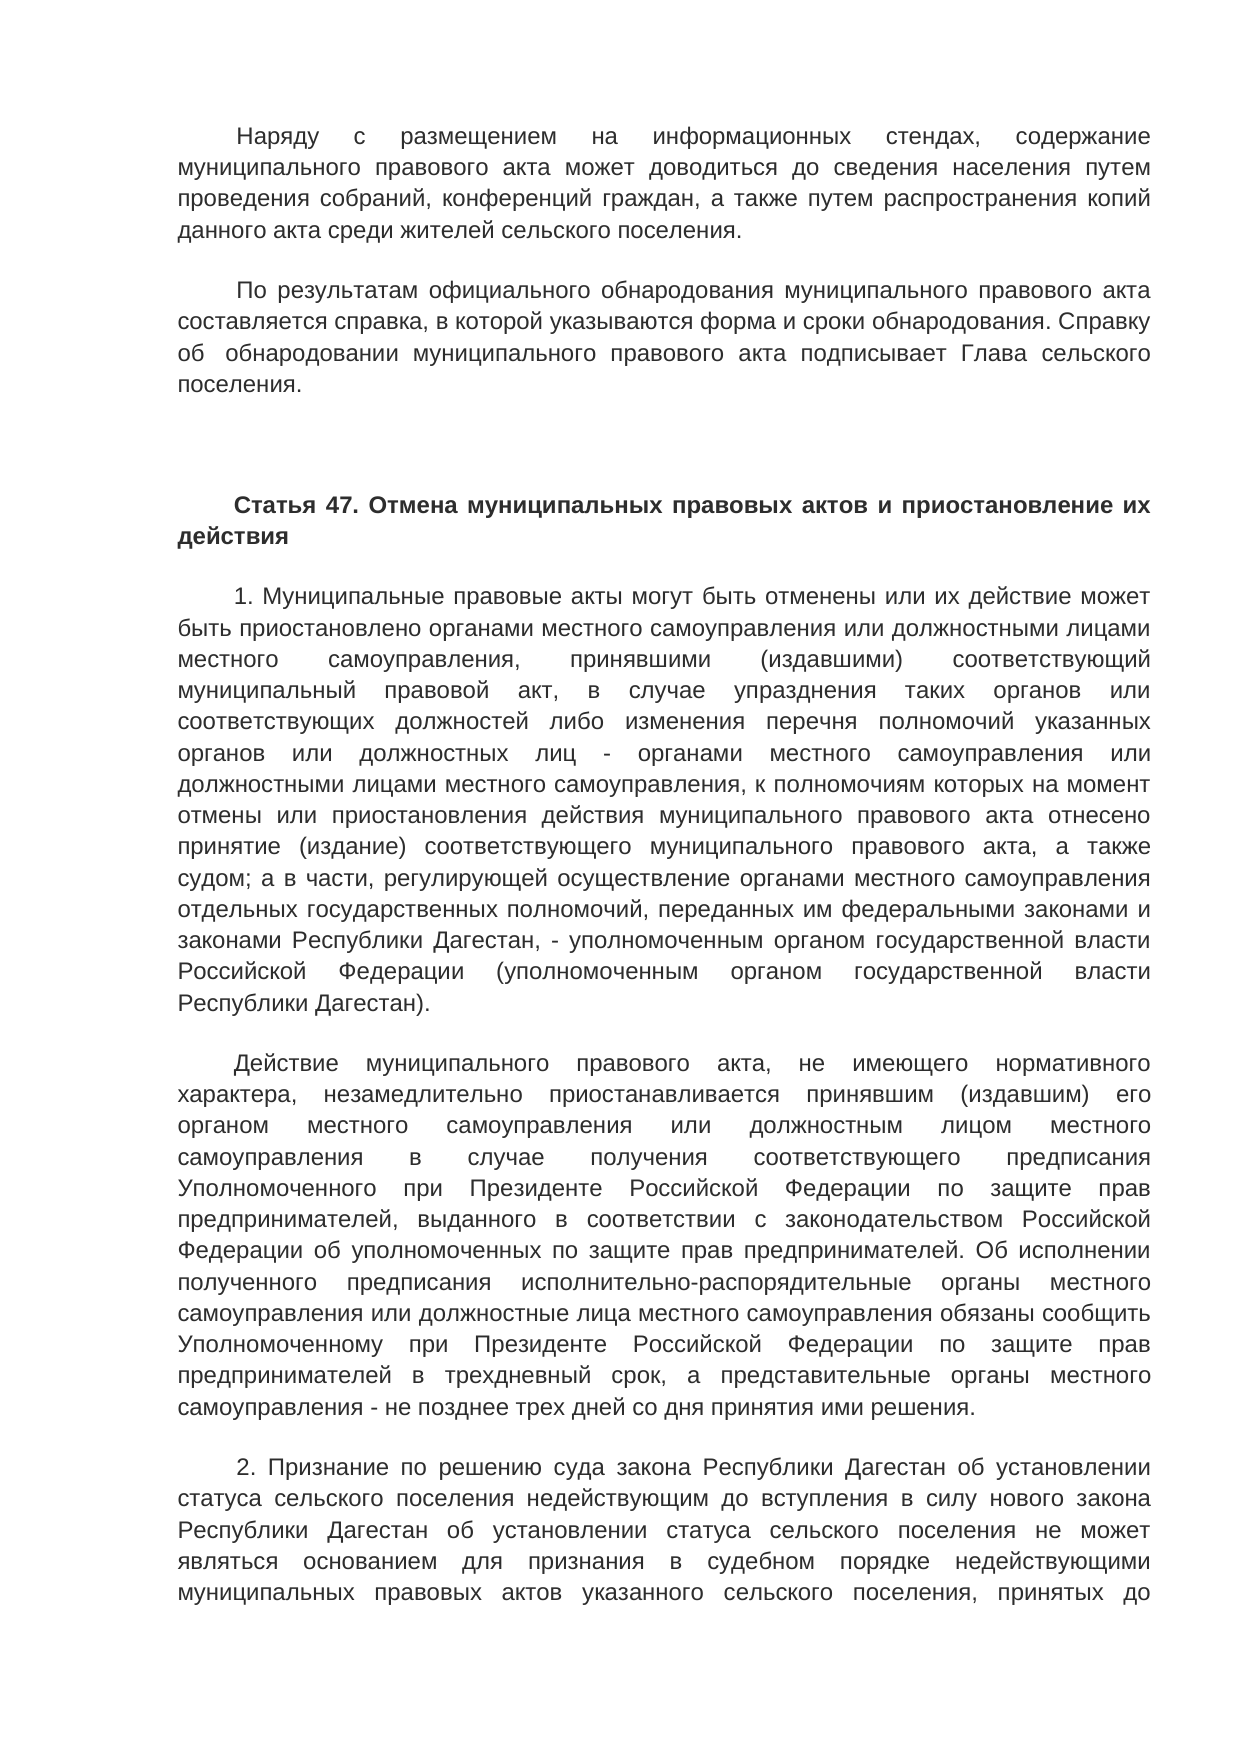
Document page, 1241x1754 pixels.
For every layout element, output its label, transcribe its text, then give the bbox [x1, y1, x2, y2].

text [177, 1449, 1152, 1606]
text Наряду с размещением на информационных стендах, содержание муниципального правового акта может доводиться до сведения населения путем проведения собраний, конференций граждан, а также путем распространения копий данного акта среди жителей сельского поселения. [177, 118, 1152, 243]
text 1. Муниципальные правовые акты могут быть отменены или их действие может быть приостановлено органами местного самоуправления или должностными лицами местного самоуправления, принявшими (издавшими) соответствующий муниципальный правовой акт, в случае упразднения таких органов или соответствующих должностей либо изменения перечня полномочий указанных органов или должностных лиц - органами местного самоуправления или должностными лицами местного самоуправления, к полномочиям которых на момент отмены или приостановления действия муниципального правового акта отнесено принятие (издание) соответствующего муниципального правового акта, а также судом; а в части, регулирующей осуществление органами местного самоуправления отдельных государственных полномочий, переданных им федеральными законами и законами Республики Дагестан, - уполномоченным органом государственной власти Российской Федерации (уполномоченным органом государственной власти Республики Дагестан). [177, 578, 1152, 1016]
text Действие муниципального правового акта, не имеющего нормативного характера, незамедлительно приостанавливается принявшим (издавшим) его органом местного самоуправления или должностным лицом местного самоуправления в случае получения соответствующего предписания Уполномоченного при Президенте Российской Федерации по защите прав предпринимателей, выданного в соответствии с законодательством Российской Федерации об уполномоченных по защите прав предпринимателей. Об исполнении полученного предписания исполнительно-распорядительные органы местного самоуправления или должностные лица местного самоуправления обязаны сообщить Уполномоченному при Президенте Российской Федерации по защите прав предпринимателей в трехдневный срок, а представительные органы местного самоуправления - не позднее трех дней со дня принятия ими решения. [177, 1045, 1152, 1420]
text По результатам официального обнародования муниципального правового акта составляется справка, в которой указываются форма и сроки обнародования. Справку об обнародовании муниципального правового акта подписывает Глава сельского поселения. [177, 272, 1152, 397]
text Статья 47. Отмена муниципальных правовых актов и приостановление их действия [177, 487, 1152, 549]
